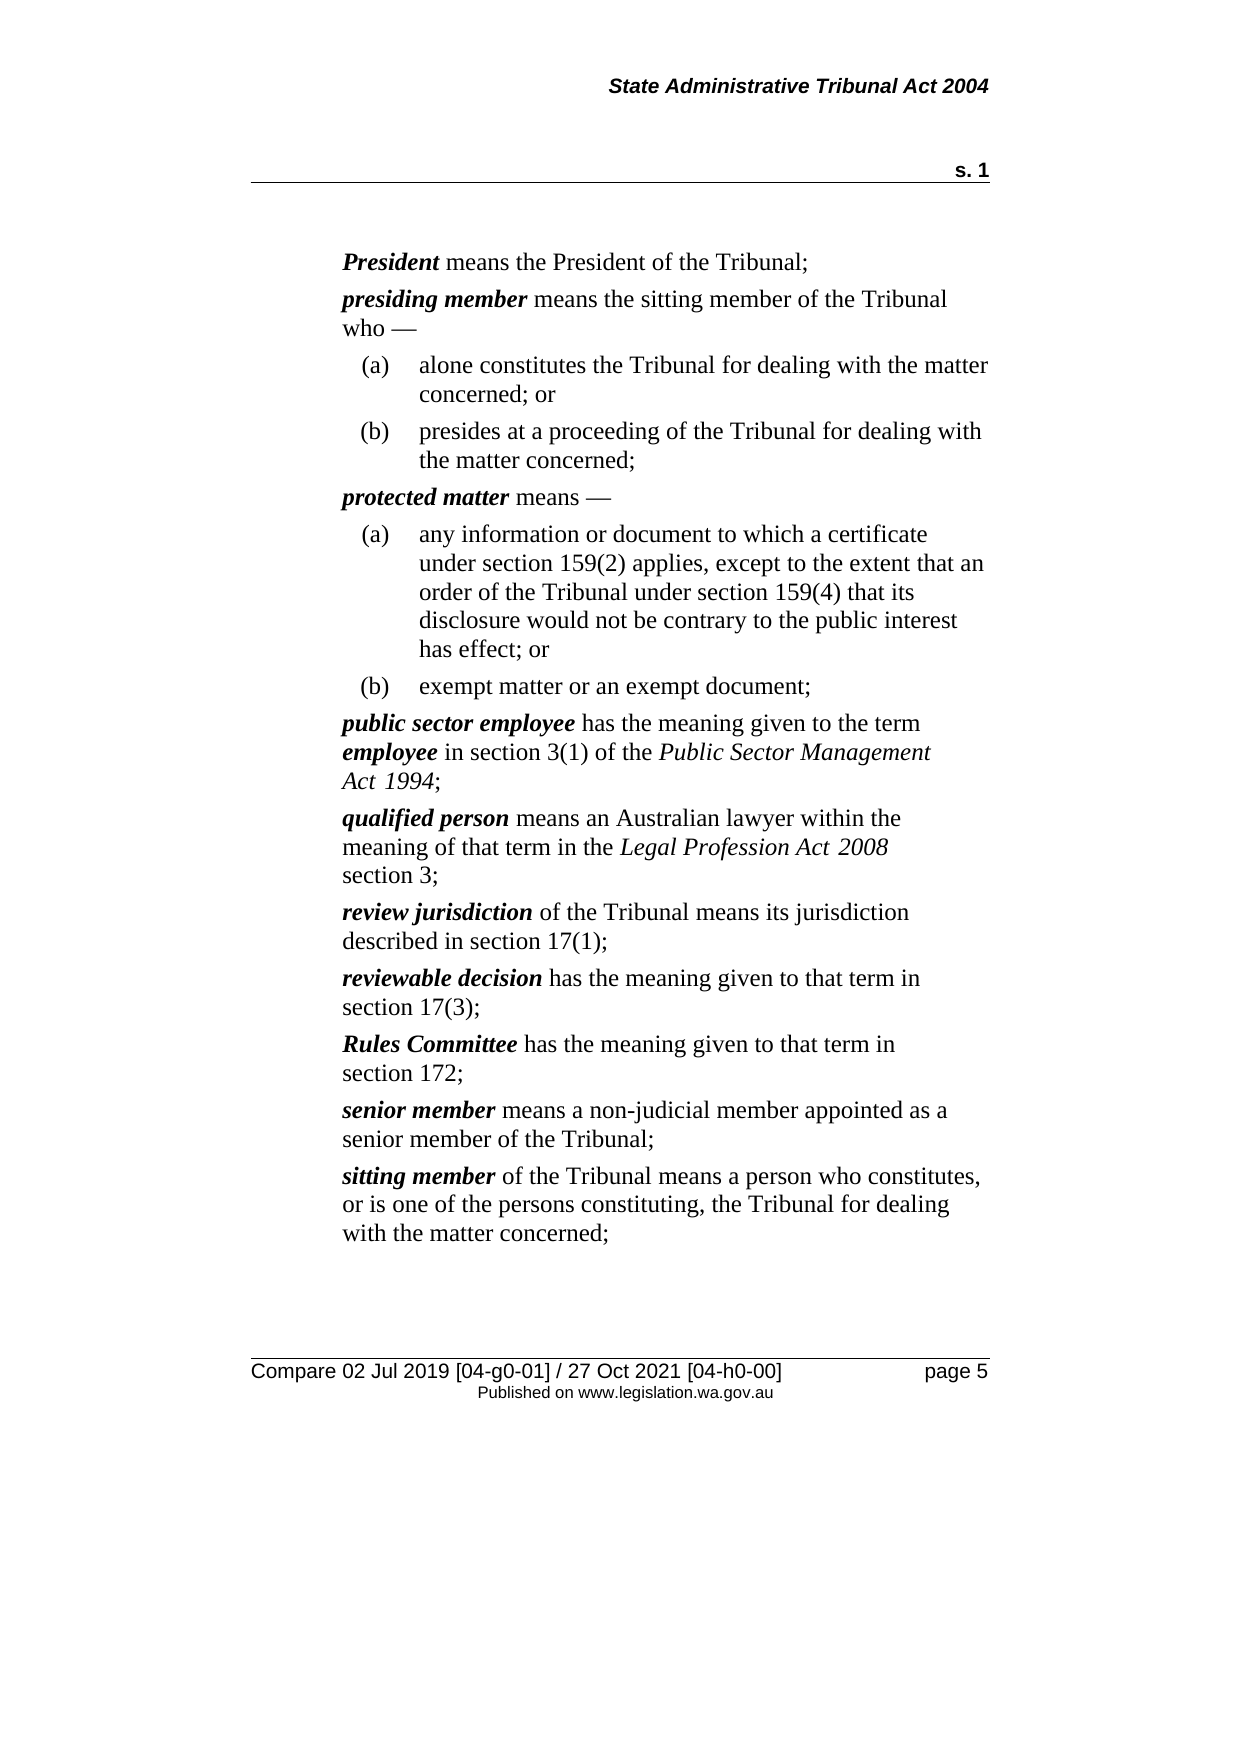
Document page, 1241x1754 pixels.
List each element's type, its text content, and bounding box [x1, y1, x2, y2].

text senior member means a non-judicial member appointed as a senior member of the Tribunal; [251, 1095, 990, 1152]
text (b) presides at a proceeding of the Tribunal for dealing with the matter concerned; [251, 416, 990, 474]
text qualified person means an Australian lawyer within the meaning of that term in the Legal Profession Act 2008 section 3; [251, 803, 990, 889]
text President means the President of the Tribunal; [251, 247, 990, 276]
text reviewable decision has the meaning given to that term in section 17(3); [251, 963, 990, 1021]
text presiding member means the sitting member of the Tribunal who — [251, 284, 990, 342]
text public sector employee has the meaning given to the term employee in section 3(1) of the Public Sector Management Act 1994; [251, 708, 990, 794]
text (b) exempt matter or an exempt document; [251, 671, 990, 700]
text review jurisdiction of the Tribunal means its jurisdiction described in section 17(1); [251, 897, 990, 955]
text protected matter means — [251, 482, 990, 511]
text Rules Committee has the meaning given to that term in section 172; [251, 1029, 990, 1087]
text (a) any information or document to which a certificate under section 159(2) applies, except to the extent that an order of the Tribunal under section 159(4) that its disclosure would not be contrary to the public interest has effect; or [251, 519, 990, 663]
text (a) alone constitutes the Tribunal for dealing with the matter concerned; or [251, 350, 990, 408]
text sitting member of the Tribunal means a person who constitutes, or is one of the persons constituting, the Tribunal for dealing with the matter concerned; [251, 1161, 990, 1247]
